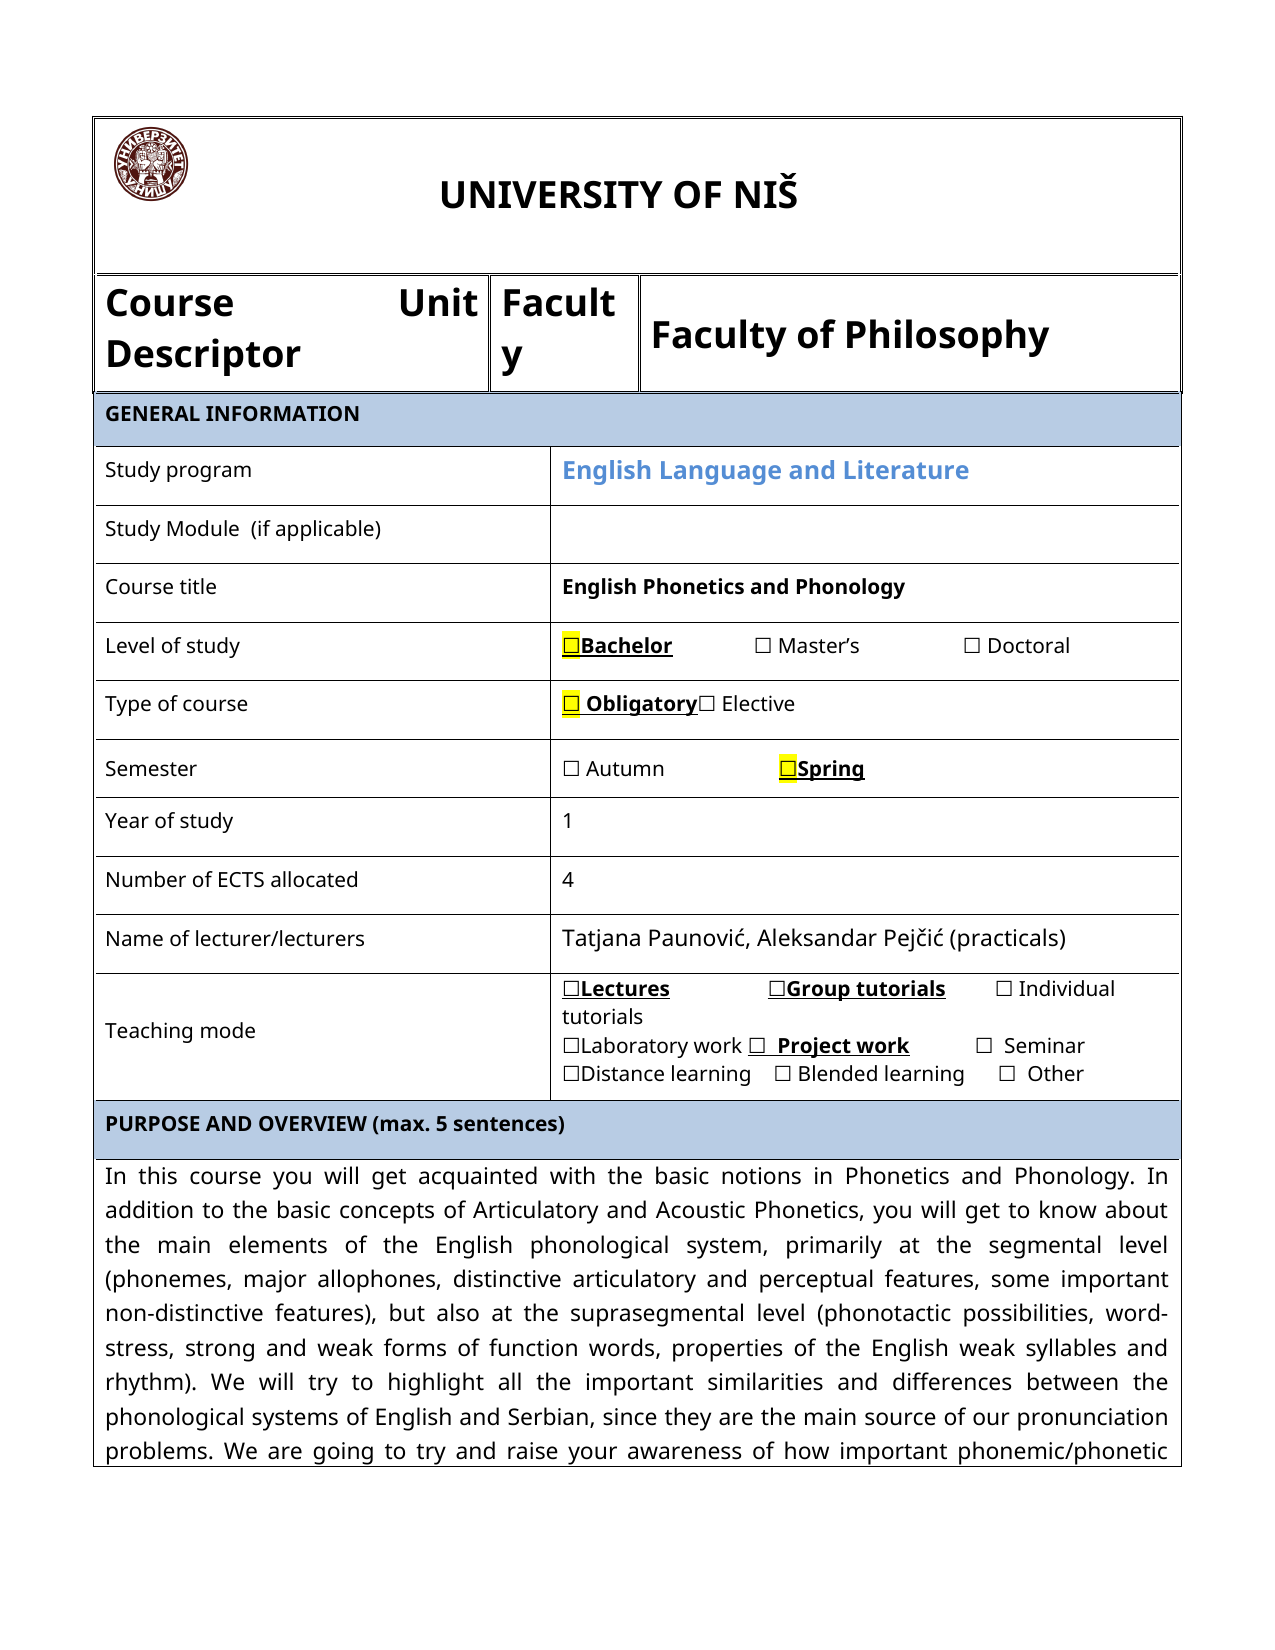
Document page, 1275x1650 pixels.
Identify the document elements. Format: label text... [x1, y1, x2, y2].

table_cell Name of lecturer/lecturers [94, 914, 550, 973]
table_cell Course Unit Descriptor [94, 273, 490, 391]
table_cell Tatjana Paunović, Aleksandar Pejčić (practicals) [551, 914, 1181, 973]
table_cell Bachelor Master’s Doctoral [551, 622, 1181, 680]
table_header UNIVERSITY OF NIŠ [95, 119, 1180, 273]
table_cell Study Module (if applicable) [94, 505, 550, 563]
table_cell Obligatory Elective [551, 680, 1181, 739]
table_cell Type of course [94, 680, 550, 739]
table_cell Number of ECTS allocated [94, 856, 550, 914]
table_cell PURPOSE AND OVERVIEW (max. 5 sentences) [94, 1100, 1181, 1159]
table_cell Faculty [491, 276, 638, 391]
table_cell English Language and Literature [551, 446, 1181, 504]
table_cell GENERAL INFORMATION [94, 391, 1181, 446]
table_cell [551, 505, 1181, 563]
table_cell Semester [94, 739, 550, 797]
table_cell Faculty of Philosophy [639, 273, 1181, 391]
table_cell English Phonetics and Phonology [551, 563, 1181, 622]
table_cell Level of study [94, 622, 550, 680]
table_cell Teaching mode [94, 973, 550, 1100]
table_cell Study program [94, 446, 550, 504]
table_cell 4 [551, 856, 1181, 914]
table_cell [94, 1159, 1181, 1466]
table_cell Lectures Group tutorials Individual tutorials Laboratory work Project work Seminar Distance learning Blended learning Other [551, 973, 1181, 1100]
table_cell Autumn Spring [551, 739, 1181, 797]
table_cell Course title [94, 563, 550, 622]
table_cell Year of study [94, 797, 550, 856]
table_cell 1 [551, 797, 1181, 856]
